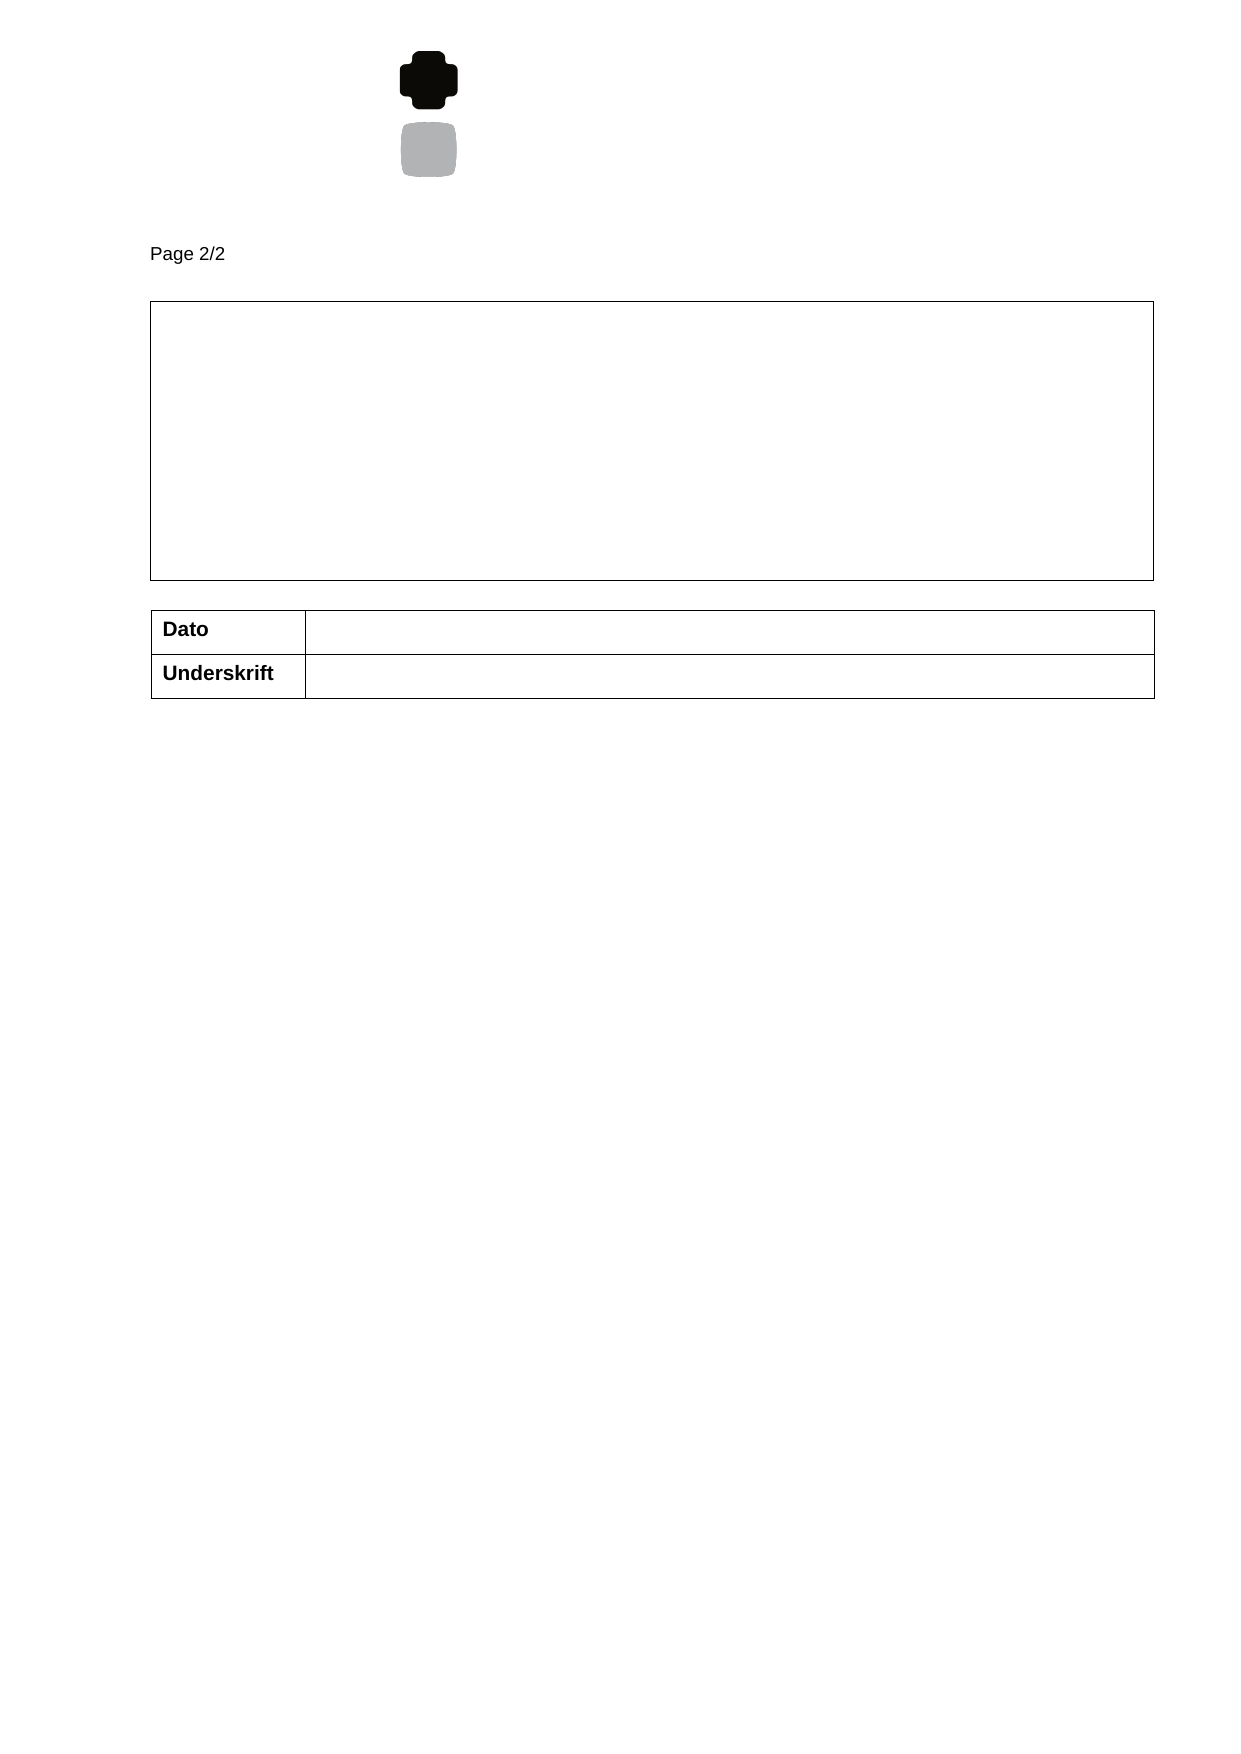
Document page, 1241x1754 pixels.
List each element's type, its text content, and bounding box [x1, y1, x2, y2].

picture [399, 51, 458, 177]
table_header [306, 611, 1154, 654]
table_cell [306, 655, 1154, 698]
table_cell [151, 302, 1153, 580]
table_header Dato [152, 611, 305, 654]
table_cell Underskrift [152, 655, 305, 698]
